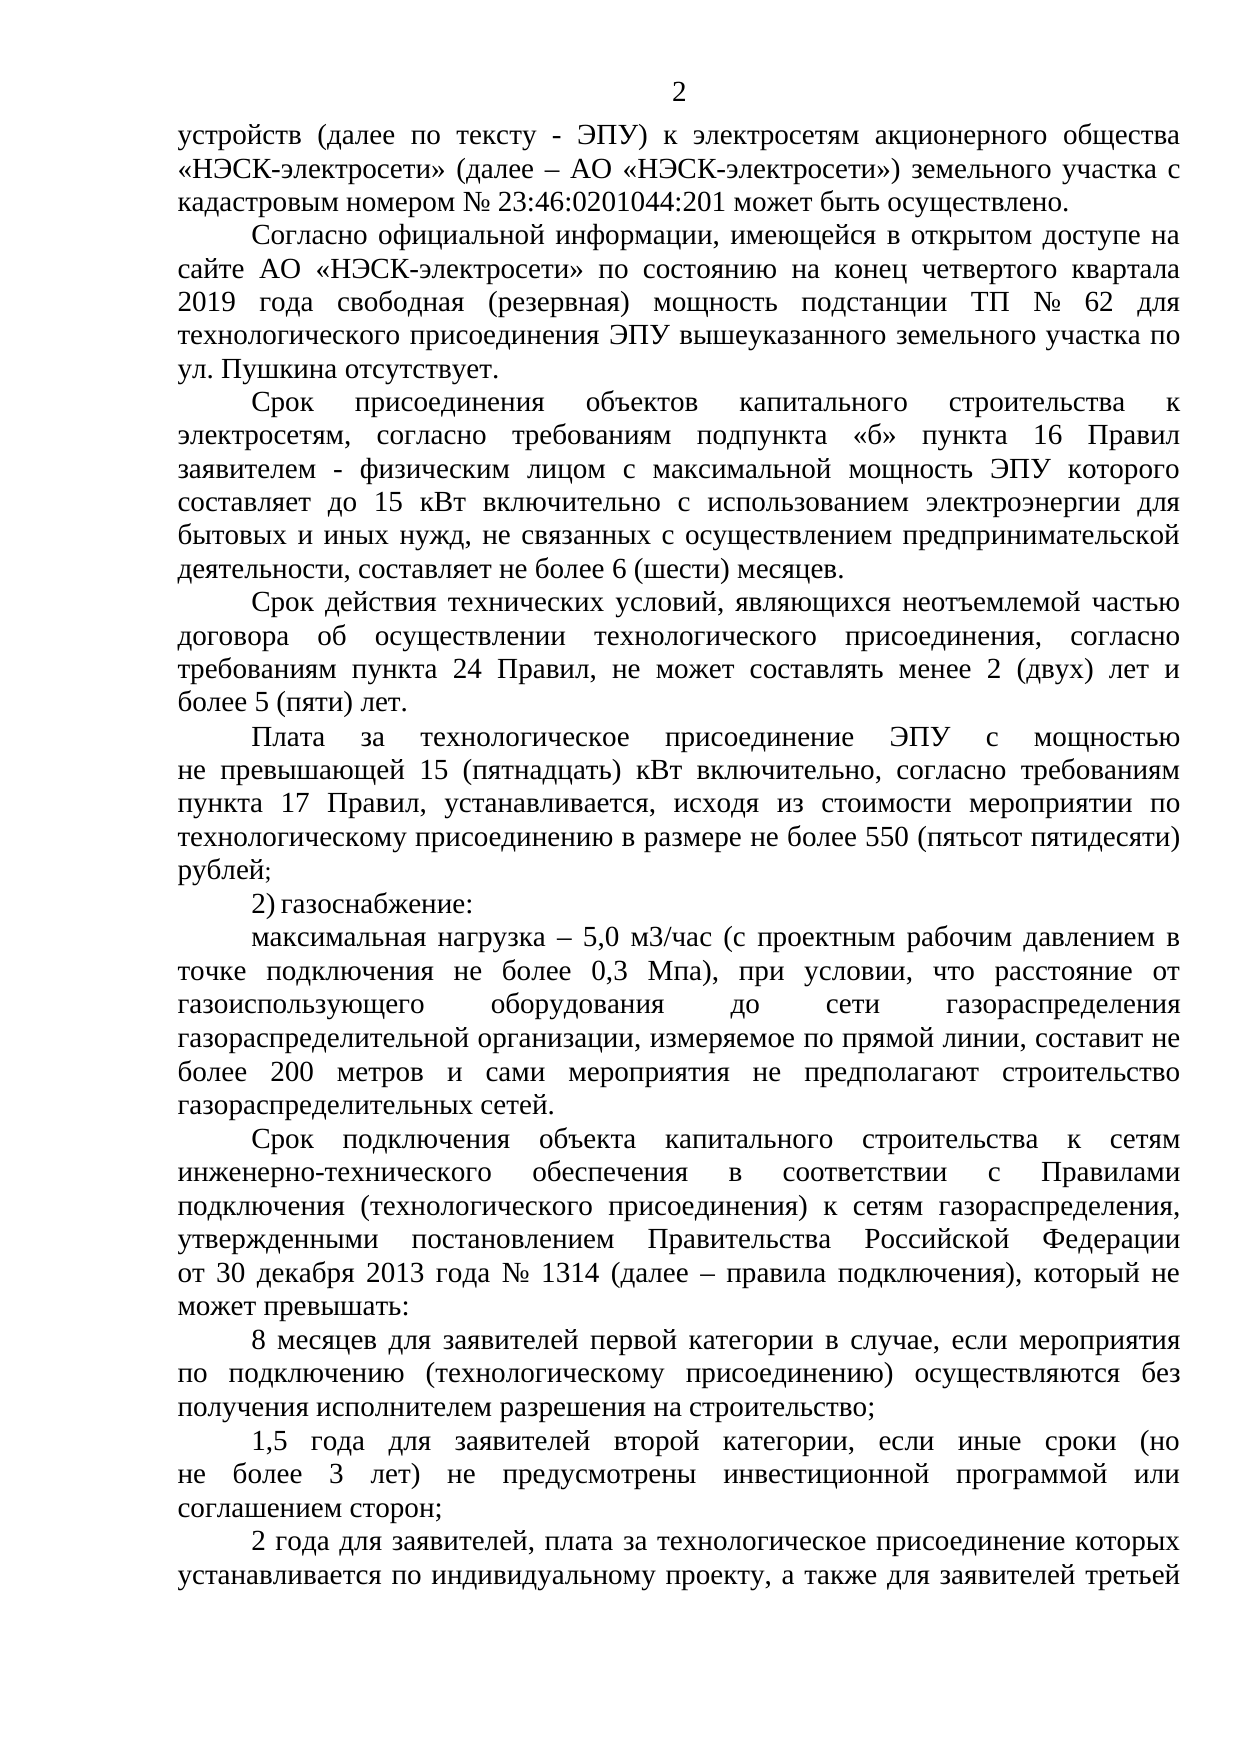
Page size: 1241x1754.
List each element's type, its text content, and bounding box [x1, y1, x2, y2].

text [177, 1523, 1181, 1590]
text максимальная нагрузка – 5,0 м3/час (с проектным рабочим давлением в точке подключения не более 0,3 Мпа), при условии, что расстояние от газоиспользующего оборудования до сети газораспределения газораспределительной организации, измеряемое по прямой линии, составит не более 200 метров и сами мероприятия не предполагают строительство газораспределительных сетей. [177, 919, 1181, 1121]
text 8 месяцев для заявителей первой категории в случае, если мероприятия по подключению (технологическому присоединению) осуществляются без получения исполнителем разрешения на строительство; [177, 1322, 1181, 1423]
text 1,5 года для заявителей второй категории, если иные сроки (но не более 3 лет) не предусмотрены инвестиционной программой или соглашением сторон; [177, 1423, 1181, 1523]
text Плата за технологическое присоединение ЭПУ с мощностью не превышающей 15 (пятнадцать) кВт включительно, согласно требованиям пункта 17 Правил, устанавливается, исходя из стоимости мероприятии по технологическому присоединению в размере не более 550 (пятьсот пятидесяти) рублей; [177, 719, 1181, 886]
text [177, 118, 1181, 218]
text Срок действия технических условий, являющихся неотъемлемой частью договора об осуществлении технологического присоединения, согласно требованиям пункта 24 Правил, не может составлять менее 2 (двух) лет и более 5 (пяти) лет. [177, 585, 1181, 718]
text Срок подключения объекта капитального строительства к сетям инженерно-технического обеспечения в соответствии с Правилами подключения (технологического присоединения) к сетям газораспределения, утвержденными постановлением Правительства Российской Федерации от 30 декабря 2013 года № 1314 (далее – правила подключения), который не может превышать: [177, 1121, 1181, 1322]
text Согласно официальной информации, имеющейся в открытом доступе на сайте АО «НЭСК-электросети» по состоянию на конец четвертого квартала 2019 года свободная (резервная) мощность подстанции ТП № 62 для технологического присоединения ЭПУ вышеуказанного земельного участка по ул. Пушкина отсутствует. [177, 218, 1181, 385]
text 2) газоснабжение: [177, 886, 1181, 919]
text Срок присоединения объектов капитального строительства к электросетям, согласно требованиям подпункта «б» пункта 16 Правил заявителем - физическим лицом с максимальной мощность ЭПУ которого составляет до 15 кВт включительно с использованием электроэнергии для бытовых и иных нужд, не связанных с осуществлением предпринимательской деятельности, составляет не более 6 (шести) месяцев. [177, 385, 1181, 585]
